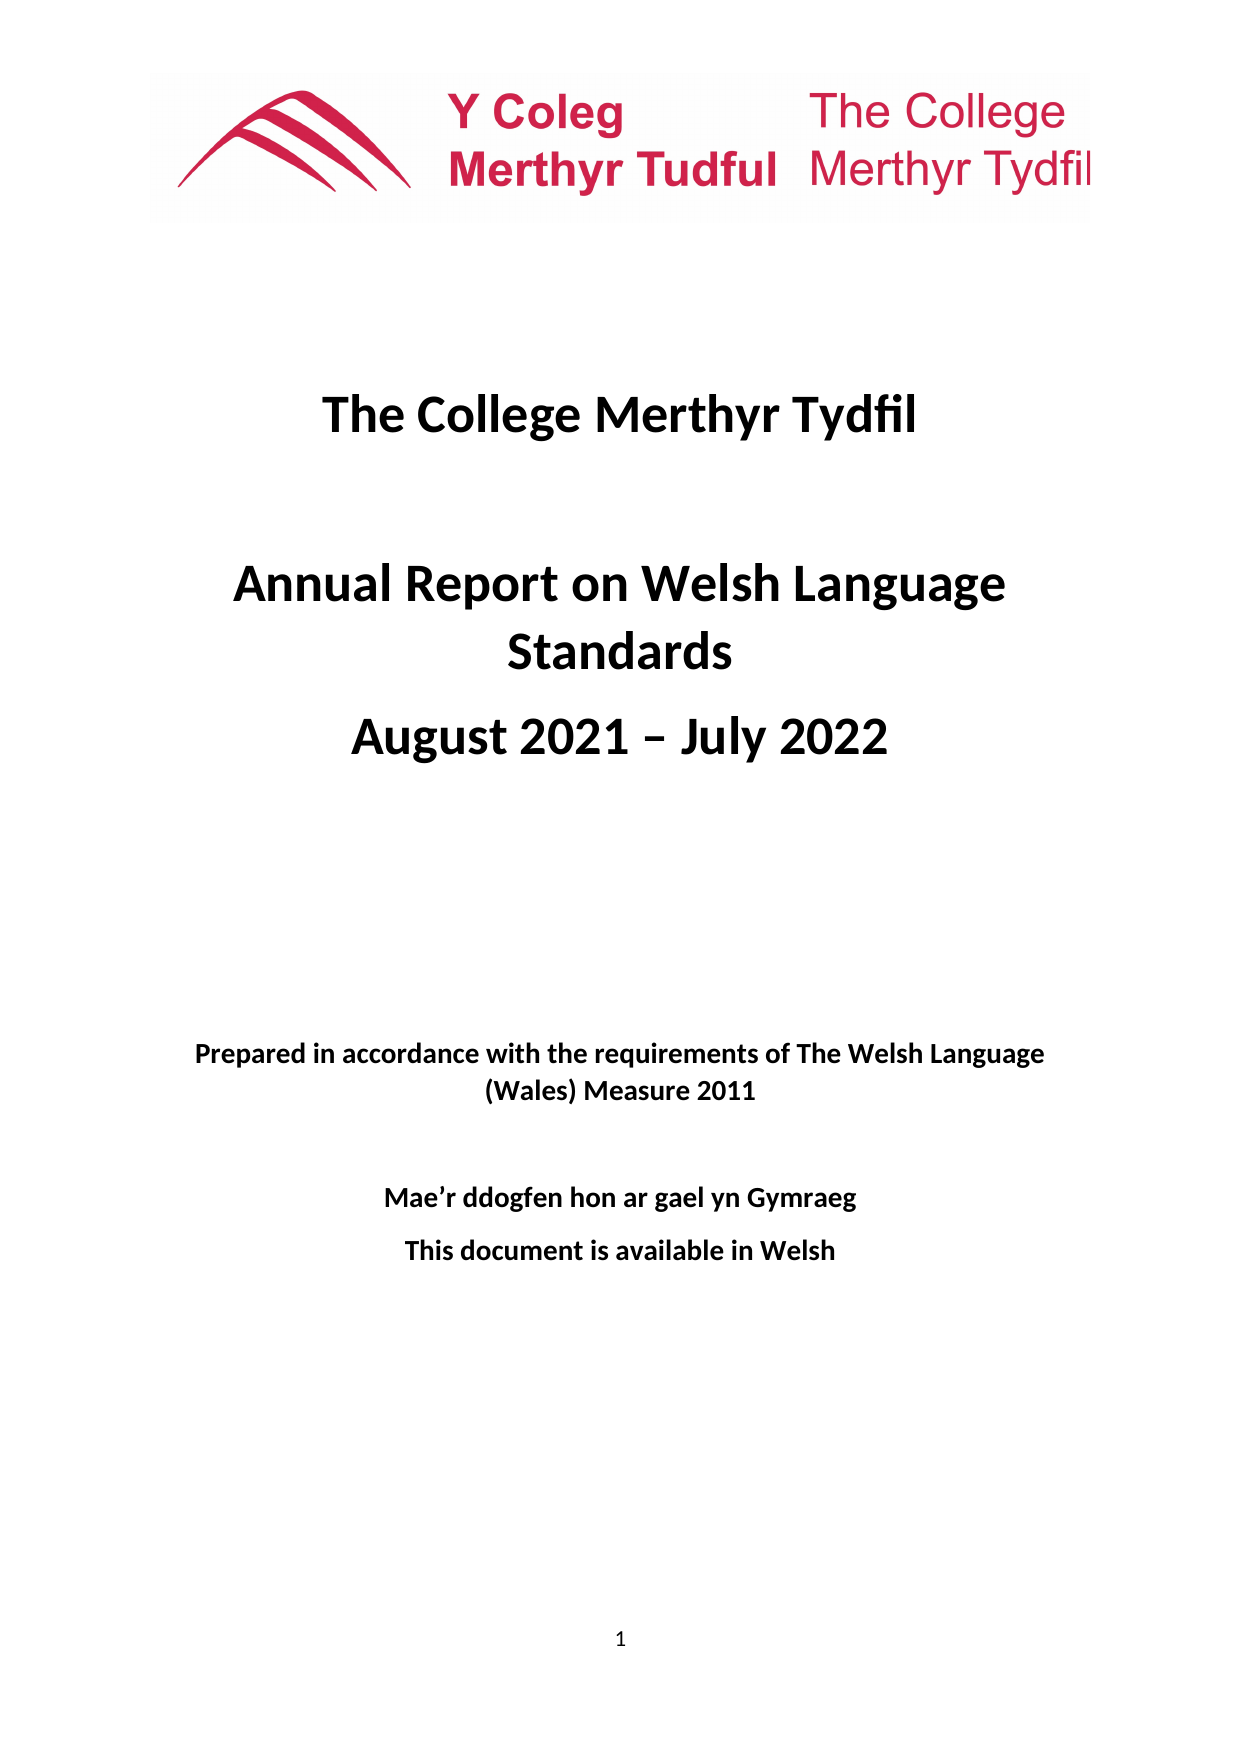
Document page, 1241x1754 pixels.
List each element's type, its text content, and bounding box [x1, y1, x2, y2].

text Prepared in accordance with the requirements of The Welsh Language (Wales) Measure 2011 [150, 1036, 1090, 1108]
text The College Merthyr Tydfil [150, 379, 1090, 446]
text This document is available in Welsh [150, 1232, 1090, 1268]
text August 2021 – July 2022 [150, 702, 1090, 768]
picture [150, 73, 1091, 223]
text Annual Report on Welsh Language Standards [150, 549, 1090, 683]
text Mae’r ddogfen hon ar gael yn Gymraeg [150, 1179, 1090, 1214]
